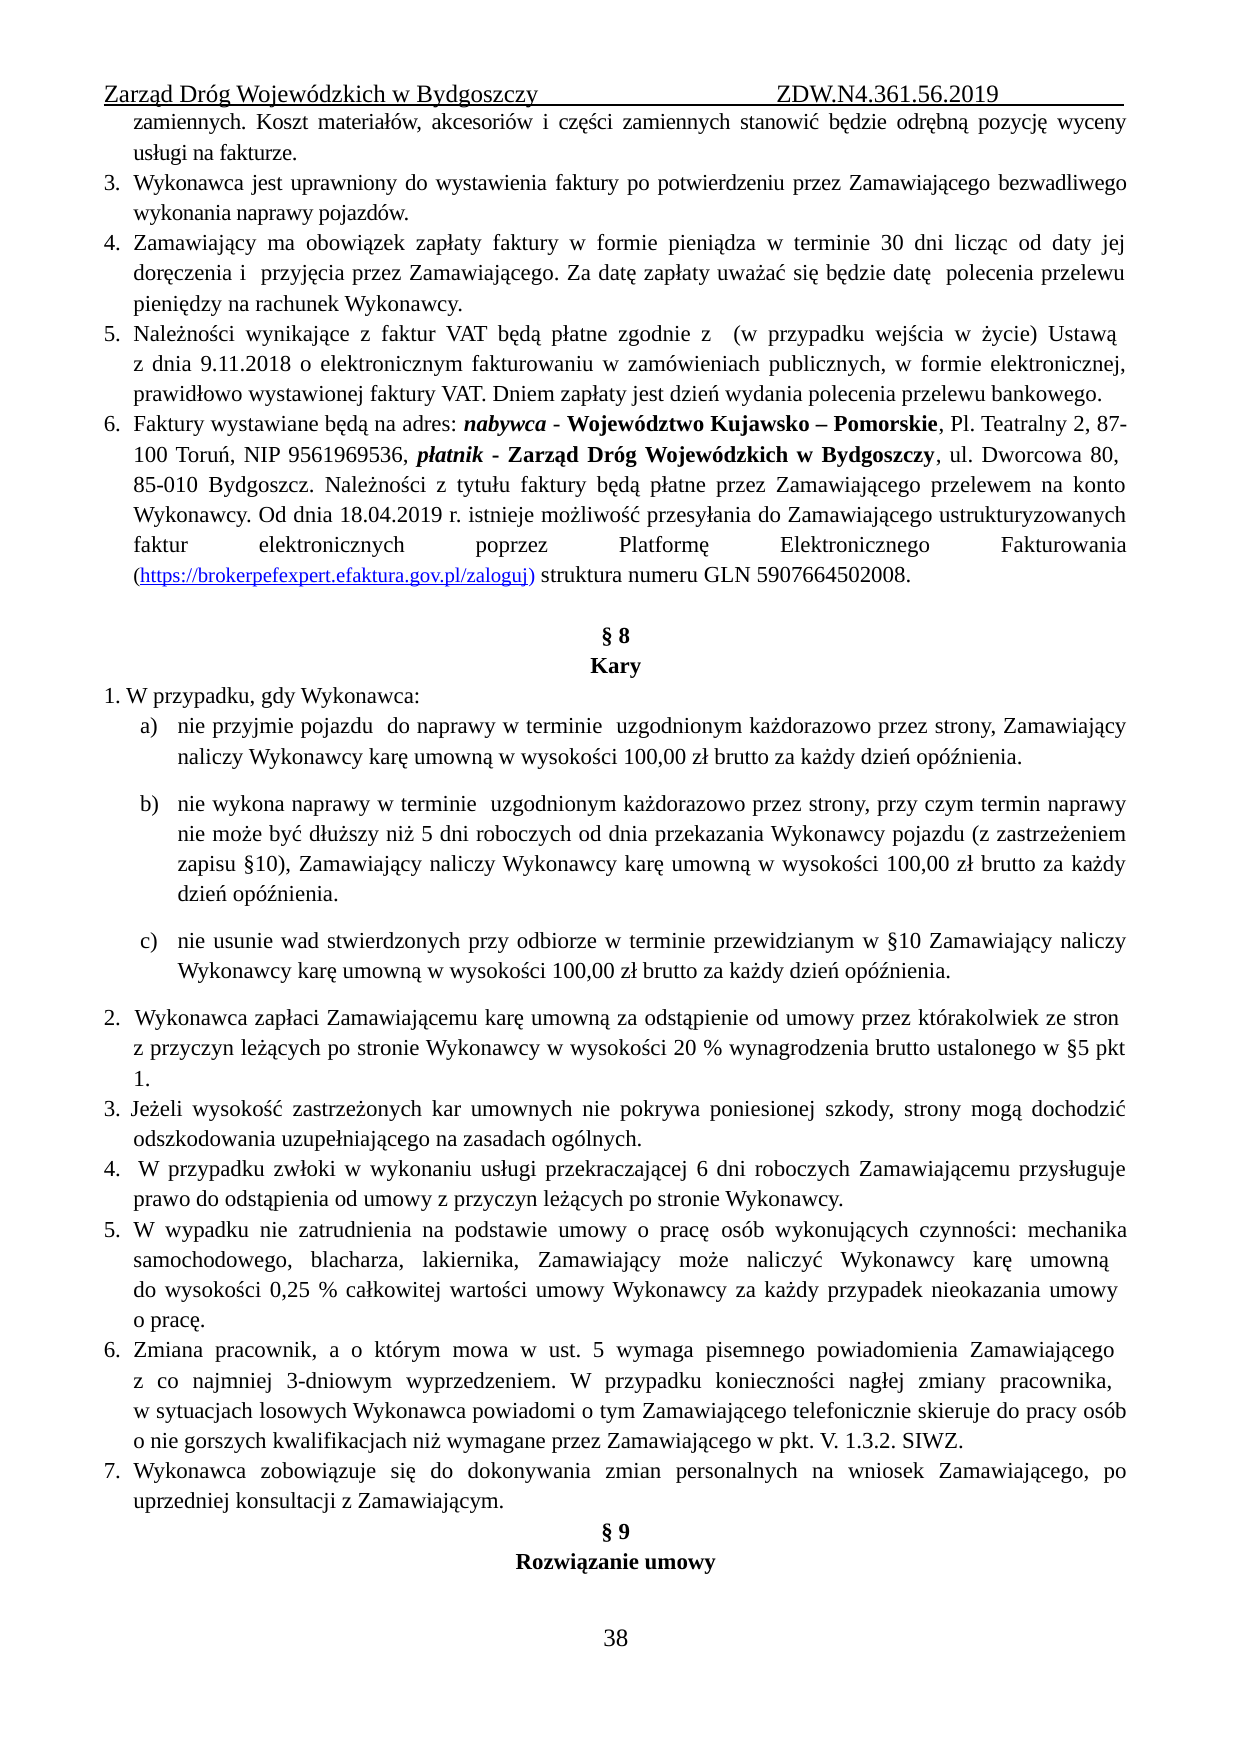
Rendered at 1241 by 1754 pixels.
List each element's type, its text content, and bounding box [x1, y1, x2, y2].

list Należności wynikające z faktur VAT będą płatne zgodnie z (w przypadku wejścia w życie) Ustawą z dnia 9.11.2018 o elektronicznym fakturowaniu w zamówieniach publicznych, w formie elektronicznej, prawidłowo wystawionej faktury VAT. Dniem zapłaty jest dzień wydania polecenia przelewu bankowego. [103, 320, 1128, 407]
text § 8 [103, 622, 1128, 648]
list Wykonawca jest uprawniony do wystawienia faktury po potwierdzeniu przez Zamawiającego bezwadliwego wykonania naprawy pojazdów. [103, 169, 1128, 225]
list Zmiana pracownik, a o którym mowa w ust. 5 wymaga pisemnego powiadomienia Zamawiającego z co najmniej 3-dniowym wyprzedzeniem. W przypadku konieczności nagłej zmiany pracownika, w sytuacjach losowych Wykonawca powiadomi o tym Zamawiającego telefonicznie skieruje do pracy osób o nie gorszych kwalifikacjach niż wymagane przez Zamawiającego w pkt. V. 1.3.2. SIWZ. [103, 1336, 1128, 1453]
text § 9 [103, 1518, 1128, 1544]
list W wypadku nie zatrudnienia na podstawie umowy o pracę osób wykonujących czynności: mechanika samochodowego, blacharza, lakiernika, Zamawiający może naliczyć Wykonawcy karę umowną do wysokości 0,25 % całkowitej wartości umowy Wykonawcy za każdy przypadek nieokazania umowy o pracę. [103, 1216, 1128, 1333]
text 1. W przypadku, gdy Wykonawca: [103, 682, 1128, 709]
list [103, 108, 1128, 165]
text 4. W przypadku zwłoki w wykonaniu usługi przekraczającej 6 dni roboczych Zamawiającemu przysługuje prawo do odstąpienia od umowy z przyczyn leżących po stronie Wykonawcy. [103, 1155, 1128, 1212]
list Faktury wystawiane będą na adres: nabywca - Województwo Kujawsko – Pomorskie, Pl. Teatralny 2, 87-100 Toruń, NIP 9561969536, płatnik - Zarząd Dróg Wojewódzkich w Bydgoszczy, ul. Dworcowa 80, 85-010 Bydgoszcz. Należności z tytułu faktury będą płatne przez Zamawiającego przelewem na konto Wykonawcy. Od dnia 18.04.2019 r. istnieje możliwość przesyłania do Zamawiającego ustrukturyzowanych faktur elektronicznych poprzez Platformę Elektronicznego Fakturowania (https://brokerpefexpert.efaktura.gov.pl/zaloguj) struktura numeru GLN 5907664502008. [103, 410, 1128, 588]
list Wykonawca zobowiązuje się do dokonywania zmian personalnych na wniosek Zamawiającego, po uprzedniej konsultacji z Zamawiającym. [103, 1457, 1128, 1514]
list Zamawiający ma obowiązek zapłaty faktury w formie pieniądza w terminie 30 dni licząc od daty jej doręczenia i przyjęcia przez Zamawiającego. Za datę zapłaty uważać się będzie datę polecenia przelewu pieniędzy na rachunek Wykonawcy. [103, 229, 1128, 316]
text 3. Jeżeli wysokość zastrzeżonych kar umownych nie pokrywa poniesionej szkody, strony mogą dochodzić odszkodowania uzupełniającego na zasadach ogólnych. [103, 1095, 1128, 1151]
text Kary [103, 652, 1128, 678]
list nie usunie wad stwierdzonych przy odbiorze w terminie przewidzianym w §10 Zamawiający naliczy Wykonawcy karę umowną w wysokości 100,00 zł brutto za każdy dzień opóźnienia. [140, 927, 1128, 984]
list nie wykona naprawy w terminie uzgodnionym każdorazowo przez strony, przy czym termin naprawy nie może być dłuższy niż 5 dni roboczych od dnia przekazania Wykonawcy pojazdu (z zastrzeżeniem zapisu §10), Zamawiający naliczy Wykonawcy karę umowną w wysokości 100,00 zł brutto za każdy dzień opóźnienia. [140, 789, 1128, 907]
text 2. Wykonawca zapłaci Zamawiającemu karę umowną za odstąpienie od umowy przez którakolwiek ze stron z przyczyn leżących po stronie Wykonawcy w wysokości 20 % wynagrodzenia brutto ustalonego w §5 pkt 1. [103, 1004, 1128, 1091]
list nie przyjmie pojazdu do naprawy w terminie uzgodnionym każdorazowo przez strony, Zamawiający naliczy Wykonawcy karę umowną w wysokości 100,00 zł brutto za każdy dzień opóźnienia. [140, 712, 1128, 769]
text Rozwiązanie umowy [103, 1548, 1128, 1574]
